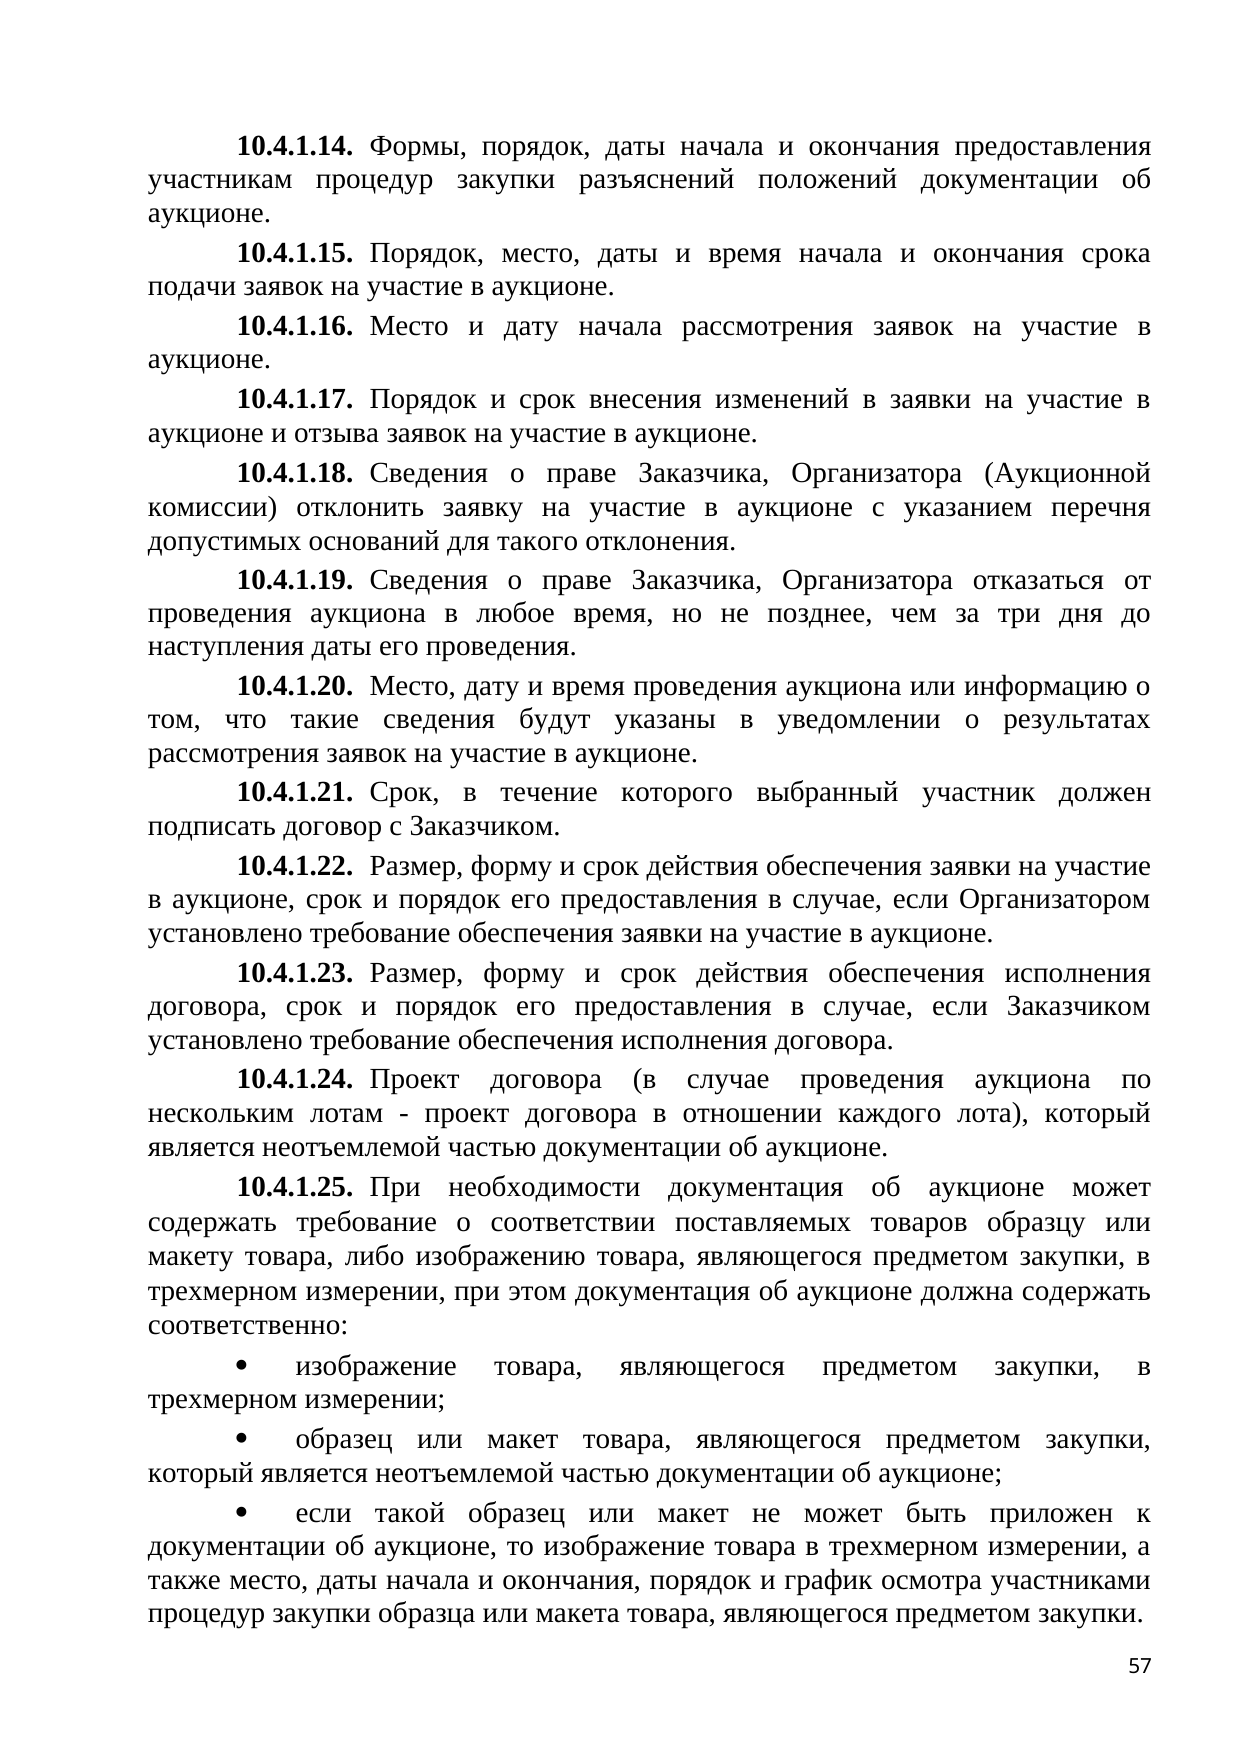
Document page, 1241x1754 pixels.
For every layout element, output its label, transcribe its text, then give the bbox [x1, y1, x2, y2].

list При необходимости документация об аукционе может содержать требование о соответствии поставляемых товаров образцу или макету товара, либо изображению товара, являющегося предметом закупки, в трехмерном измерении, при этом документация об аукционе должна содержать соответственно: [148, 1169, 1152, 1341]
list Место, дату и время проведения аукциона или информацию о том, что такие сведения будут указаны в уведомлении о результатах рассмотрения заявок на участие в аукционе. [148, 668, 1152, 769]
list Проект договора (в случае проведения аукциона по нескольким лотам - проект договора в отношении каждого лота), который является неотъемлемой частью документации об аукционе. [148, 1062, 1152, 1163]
list Порядок, место, даты и время начала и окончания срока подачи заявок на участие в аукционе. [148, 235, 1152, 302]
list если такой образец или макет не может быть приложен к документации об аукционе, то изображение товара в трехмерном измерении, а также место, даты начала и окончания, порядок и график осмотра участниками процедур закупки образца или макета товара, являющегося предметом закупки. [148, 1495, 1152, 1629]
list образец или макет товара, являющегося предметом закупки, который является неотъемлемой частью документации об аукционе; [148, 1422, 1152, 1489]
list Место и дату начала рассмотрения заявок на участие в аукционе. [148, 308, 1152, 376]
list Формы, порядок, даты начала и окончания предоставления участникам процедур закупки разъяснений положений документации об аукционе. [148, 128, 1152, 229]
list Срок, в течение которого выбранный участник должен подписать договор с Заказчиком. [148, 775, 1152, 842]
list Порядок и срок внесения изменений в заявки на участие в аукционе и отзыва заявок на участие в аукционе. [148, 381, 1152, 449]
list изображение товара, являющегося предметом закупки, в трехмерном измерении; [148, 1348, 1152, 1416]
list Сведения о праве Заказчика, Организатора отказаться от проведения аукциона в любое время, но не позднее, чем за три дня до наступления даты его проведения. [148, 563, 1152, 662]
list Размер, форму и срок действия обеспечения заявки на участие в аукционе, срок и порядок его предоставления в случае, если Организатором установлено требование обеспечения заявки на участие в аукционе. [148, 848, 1152, 949]
list Сведения о праве Заказчика, Организатора (Аукционной комиссии) отклонить заявку на участие в аукционе с указанием перечня допустимых оснований для такого отклонения. [148, 456, 1152, 557]
list Размер, форму и срок действия обеспечения исполнения договора, срок и порядок его предоставления в случае, если Заказчиком установлено требование обеспечения исполнения договора. [148, 955, 1152, 1056]
